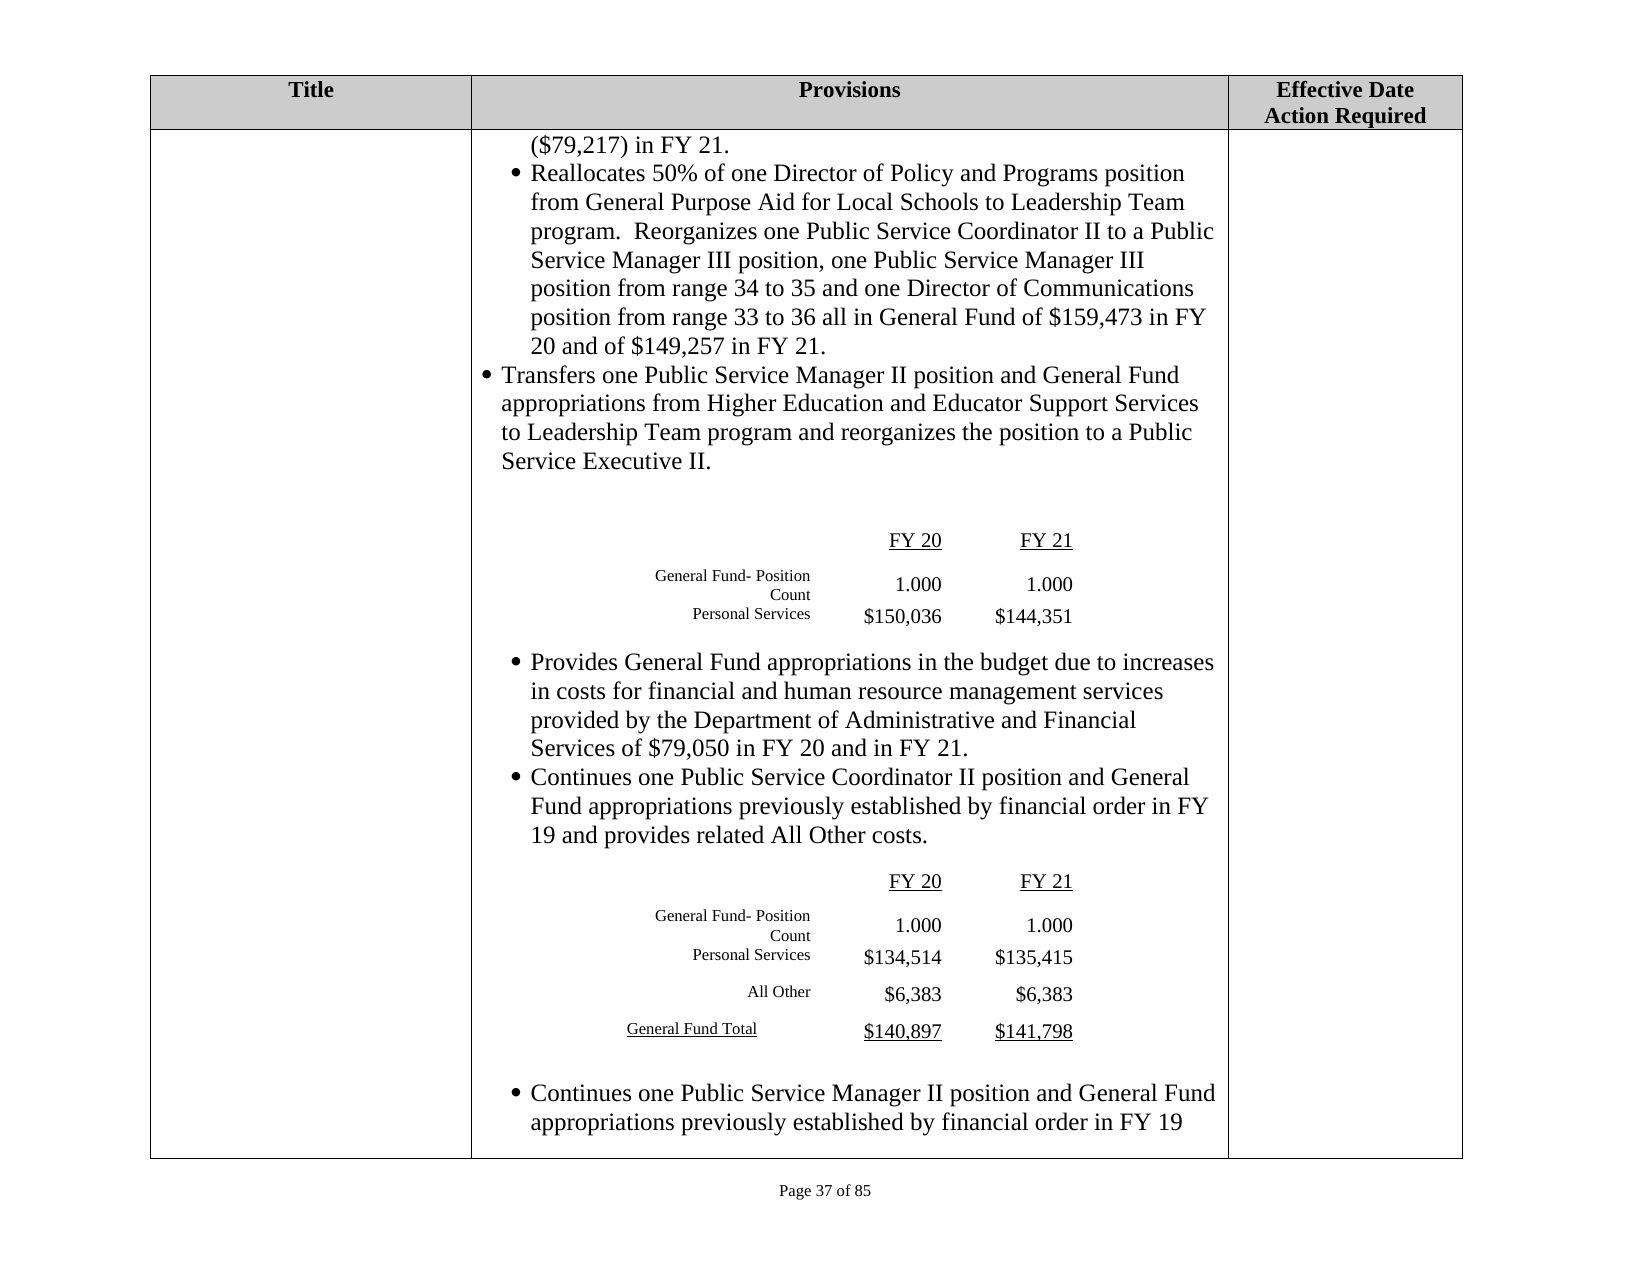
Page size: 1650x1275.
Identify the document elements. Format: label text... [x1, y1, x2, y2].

table_header Provisions [472, 76, 1228, 129]
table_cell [151, 130, 471, 1158]
table_header Effective Date Action Required [1229, 76, 1462, 129]
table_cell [1229, 130, 1462, 1158]
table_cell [472, 130, 1228, 1158]
table_header Title [151, 76, 471, 129]
